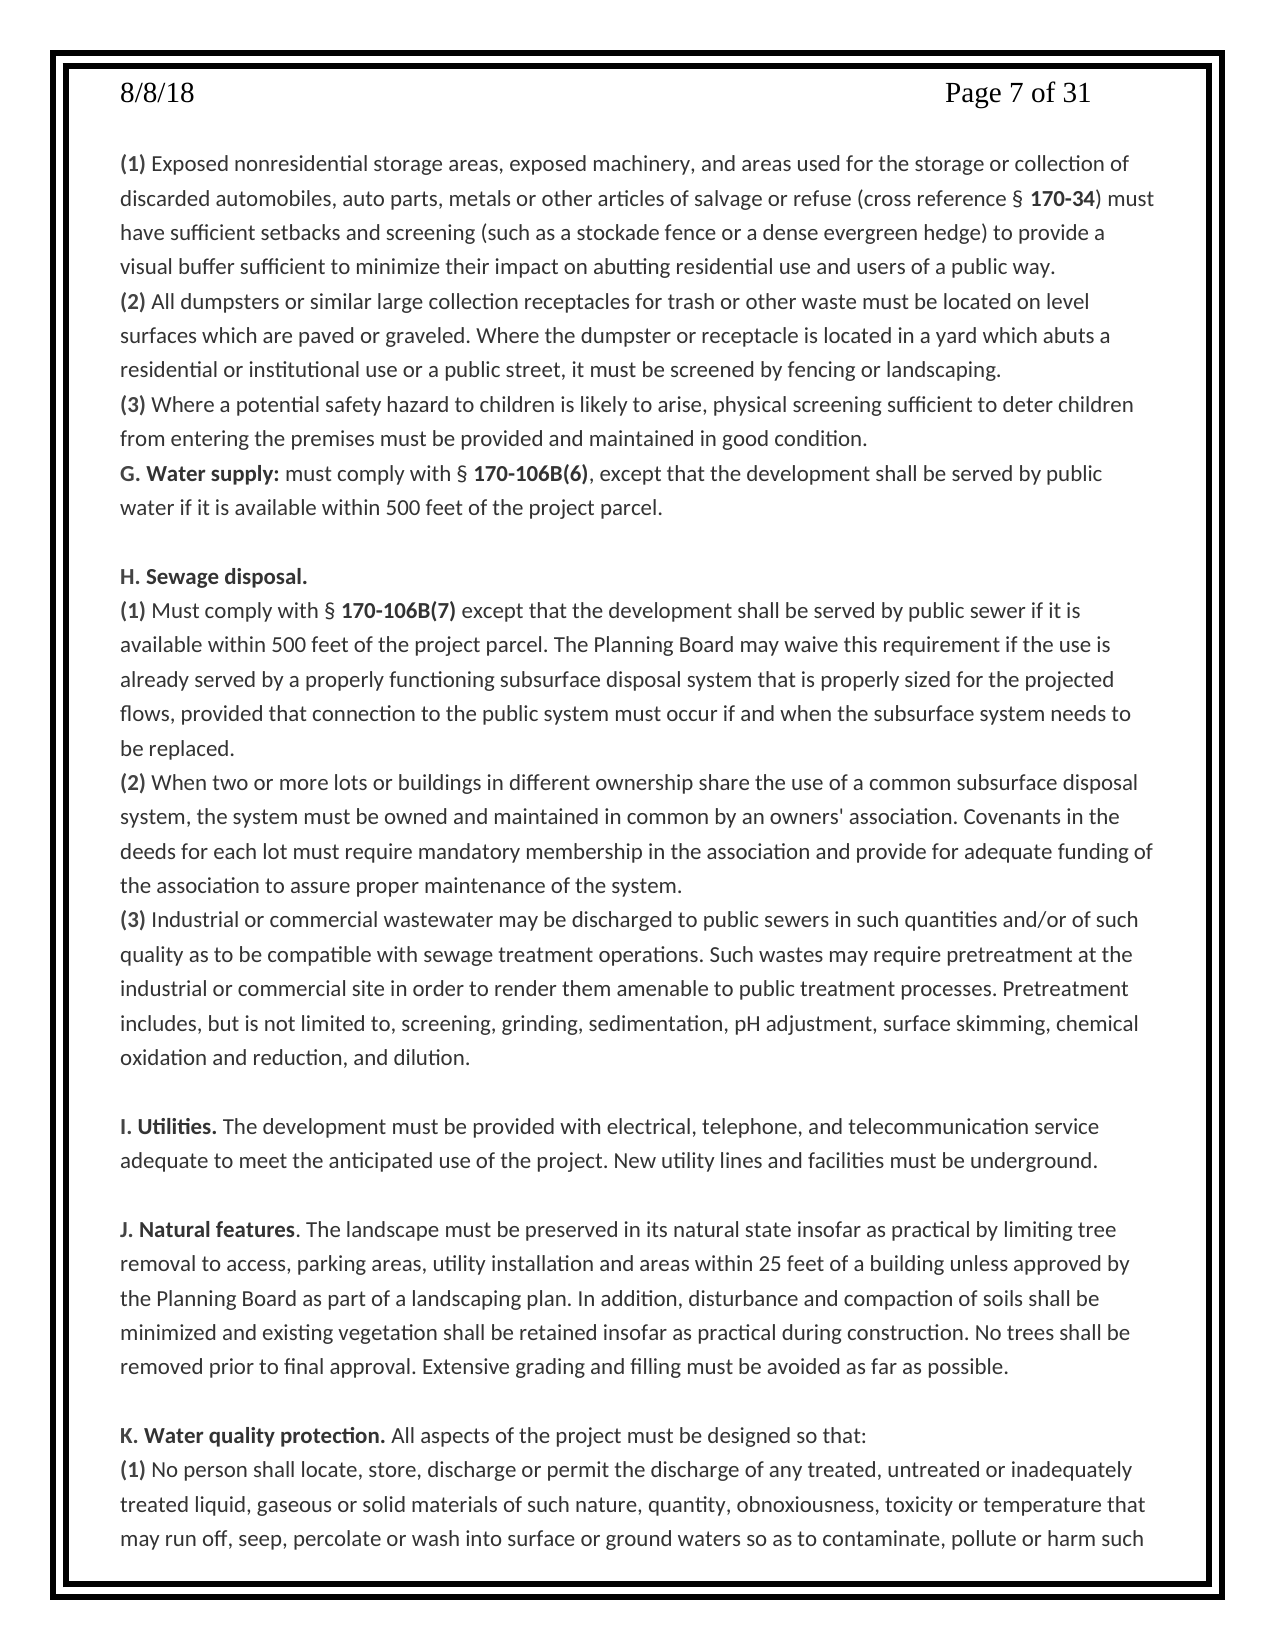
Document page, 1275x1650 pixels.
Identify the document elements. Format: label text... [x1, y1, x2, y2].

text (1) No person shall locate, store, discharge or permit the discharge of any treated, untreated or inadequately treated liquid, gaseous or solid materials of such nature, quantity, obnoxiousness, toxicity or temperature that may run off, seep, percolate or wash into surface or ground waters so as to contaminate, pollute or harm such [120, 1449, 1155, 1552]
text (2) All dumpsters or similar large collection receptacles for trash or other waste must be located on level surfaces which are paved or graveled. Where the dumpster or receptacle is located in a yard which abuts a residential or institutional use or a public street, it must be screened by fencing or landscaping. [120, 280, 1155, 383]
text (3) Industrial or commercial wastewater may be discharged to public sewers in such quantities and/or of such quality as to be compatible with sewage treatment operations. Such wastes may require pretreatment at the industrial or commercial site in order to render them amenable to public treatment processes. Pretreatment includes, but is not limited to, screening, grinding, sedimentation, pH adjustment, surface skimming, chemical oxidation and reduction, and dilution. [120, 899, 1155, 1071]
text 8/8/18 Page 7 of 31 [120, 75, 1155, 108]
text J. Natural features. The landscape must be preserved in its natural state insofar as practical by limiting tree removal to access, parking areas, utility installation and areas within 25 feet of a building unless approved by the Planning Board as part of a landscaping plan. In addition, disturbance and compaction of soils shall be minimized and existing vegetation shall be retained insofar as practical during construction. No trees shall be removed prior to final approval. Extensive grading and filling must be avoided as far as possible. [120, 1208, 1155, 1380]
text G. Water supply: must comply with § 170-106B(6), except that the development shall be served by public water if it is available within 500 feet of the project parcel. [120, 452, 1155, 521]
text (2) When two or more lots or buildings in different ownership share the use of a common subsurface disposal system, the system must be owned and maintained in common by an owners' association. Covenants in the deeds for each lot must require mandatory membership in the association and provide for adequate funding of the association to assure proper maintenance of the system. [120, 762, 1155, 899]
text H. Sewage disposal. [120, 555, 1155, 590]
text (3) Where a potential safety hazard to children is likely to arise, physical screening sufficient to deter children from entering the premises must be provided and maintained in good condition. [120, 383, 1155, 452]
text K. Water quality protection. All aspects of the project must be designed so that: [120, 1415, 1155, 1449]
text I. Utilities. The development must be provided with electrical, telephone, and telecommunication service adequate to meet the anticipated use of the project. New utility lines and facilities must be underground. [120, 1105, 1155, 1174]
text (1) Must comply with § 170-106B(7) except that the development shall be served by public sewer if it is available within 500 feet of the project parcel. The Planning Board may waive this requirement if the use is already served by a properly functioning subsurface disposal system that is properly sized for the projected flows, provided that connection to the public system must occur if and when the subsurface system needs to be replaced. [120, 590, 1155, 762]
text (1) Exposed nonresidential storage areas, exposed machinery, and areas used for the storage or collection of discarded automobiles, auto parts, metals or other articles of salvage or refuse (cross reference § 170-34) must have sufficient setbacks and screening (such as a stockade fence or a dense evergreen hedge) to provide a visual buffer sufficient to minimize their impact on abutting residential use and users of a public way. [120, 143, 1155, 280]
